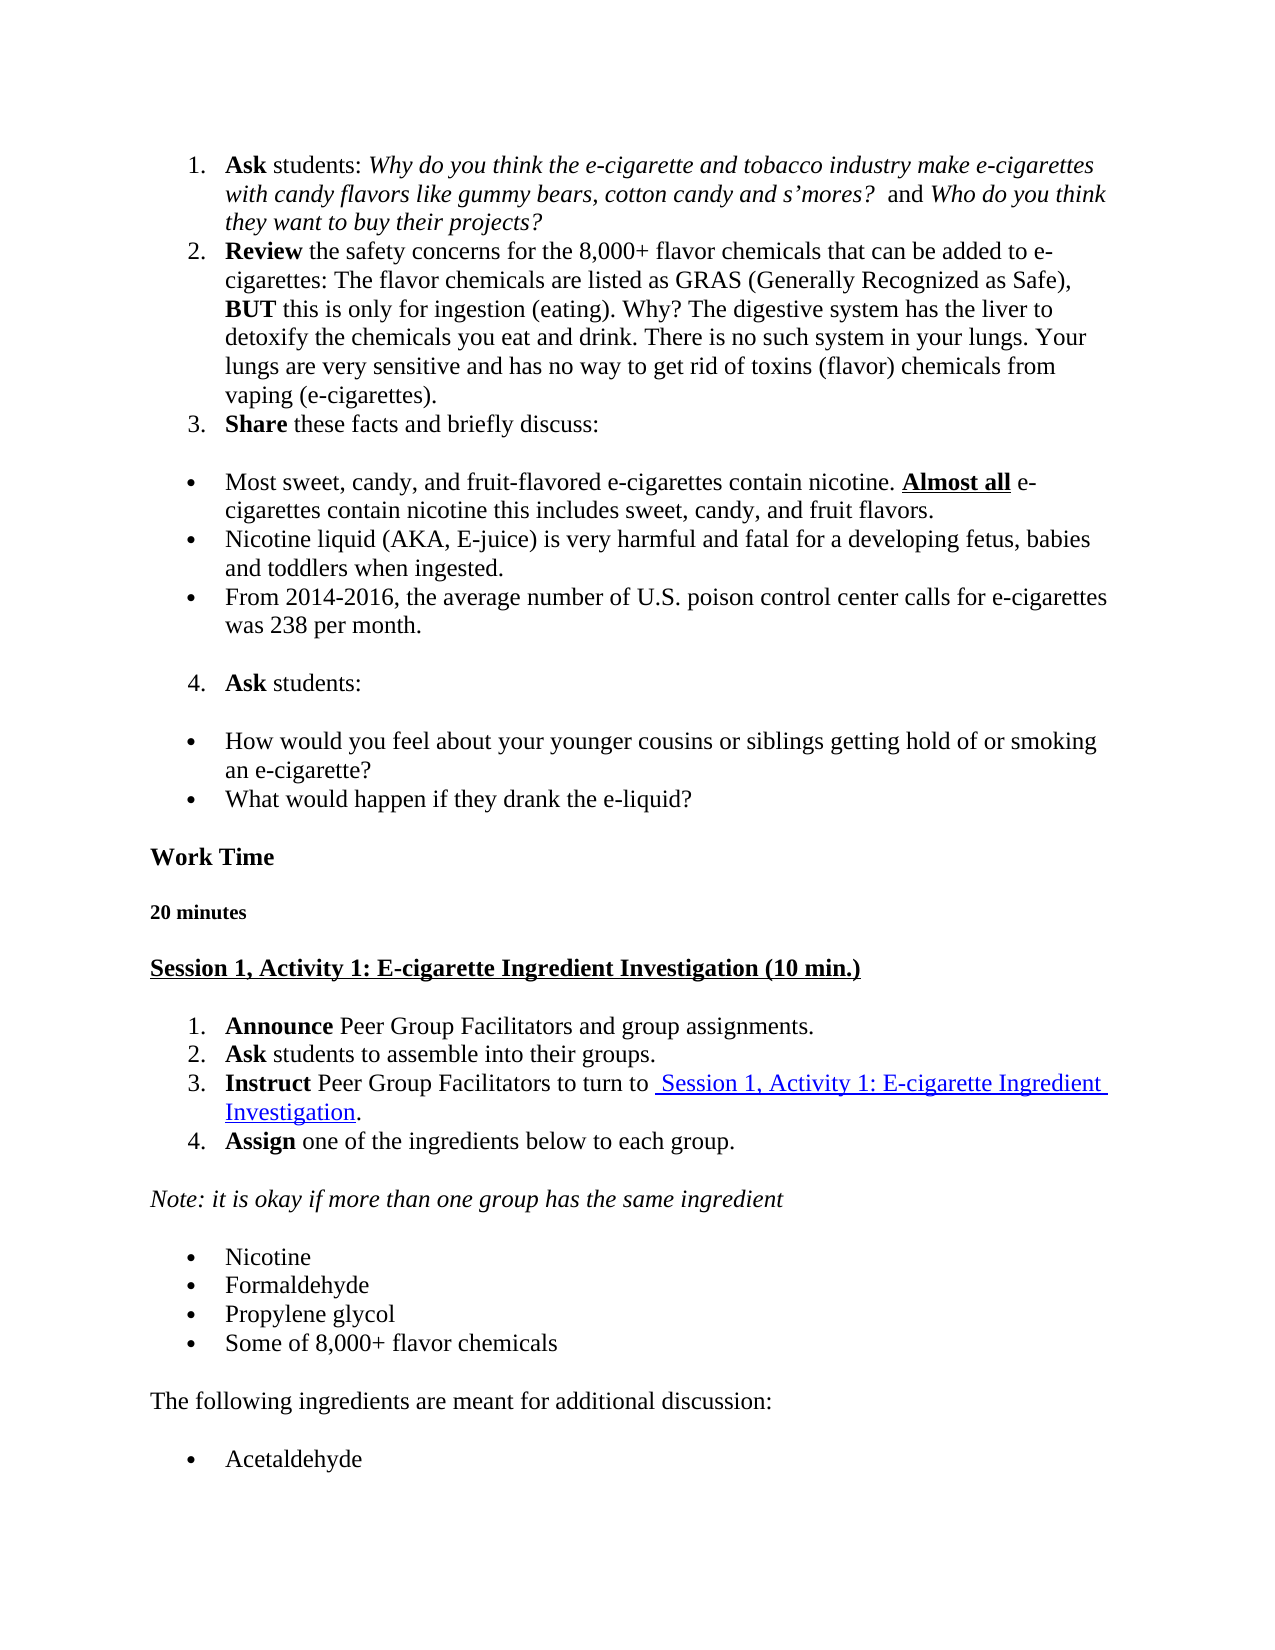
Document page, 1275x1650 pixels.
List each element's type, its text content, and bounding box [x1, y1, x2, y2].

list Announce Peer Group Facilitators and group assignments. [187, 1011, 1125, 1039]
text Work Time [150, 842, 1125, 870]
text Note: it is okay if more than one group has the same ingredient [150, 1184, 1125, 1212]
list Formaldehyde [187, 1270, 1125, 1299]
list Ask students: [187, 668, 1125, 697]
list Ask students: Why do you think the e-cigarette and tobacco industry make e-cigarettes with candy flavors like gummy bears, cotton candy and s’mores? and Who do you think they want to buy their projects? [187, 150, 1125, 236]
list Nicotine [187, 1242, 1125, 1270]
list Nicotine liquid (AKA, E-juice) is very harmful and fatal for a developing fetus, babies and toddlers when ingested. [187, 524, 1125, 582]
list From 2014-2016, the average number of U.S. poison control center calls for e-cigarettes was 238 per month. [187, 582, 1125, 639]
list Most sweet, candy, and fruit-flavored e-cigarettes contain nicotine. Almost all e-cigarettes contain nicotine this includes sweet, candy, and fruit flavors. [187, 467, 1125, 524]
list How would you feel about your younger cousins or siblings getting hold of or smoking an e-cigarette? [187, 726, 1125, 784]
text Session 1, Activity 1: E-cigarette Ingredient Investigation (10 min.) [150, 953, 1125, 982]
list Instruct Peer Group Facilitators to turn to Session 1, Activity 1: E-cigarette Ingredient Investigation. [187, 1068, 1125, 1126]
list Some of 8,000+ flavor chemicals [187, 1328, 1125, 1357]
list Acetaldehyde [187, 1444, 1125, 1472]
list Ask students to assemble into their groups. [187, 1039, 1125, 1068]
list What would happen if they drank the e-liquid? [187, 784, 1125, 812]
text 20 minutes [150, 899, 1125, 924]
list Assign one of the ingredients below to each group. [187, 1126, 1125, 1154]
text The following ingredients are meant for additional discussion: [150, 1386, 1125, 1414]
list Share these facts and briefly discuss: [187, 409, 1125, 437]
list Propylene glycol [187, 1299, 1125, 1328]
list Review the safety concerns for the 8,000+ flavor chemicals that can be added to e-cigarettes: The flavor chemicals are listed as GRAS (Generally Recognized as Safe), BUT this is only for ingestion (eating). Why? The digestive system has the liver to detoxify the chemicals you eat and drink. There is no such system in your lungs. Your lungs are very sensitive and has no way to get rid of toxins (flavor) chemicals from vaping (e-cigarettes). [187, 236, 1125, 409]
